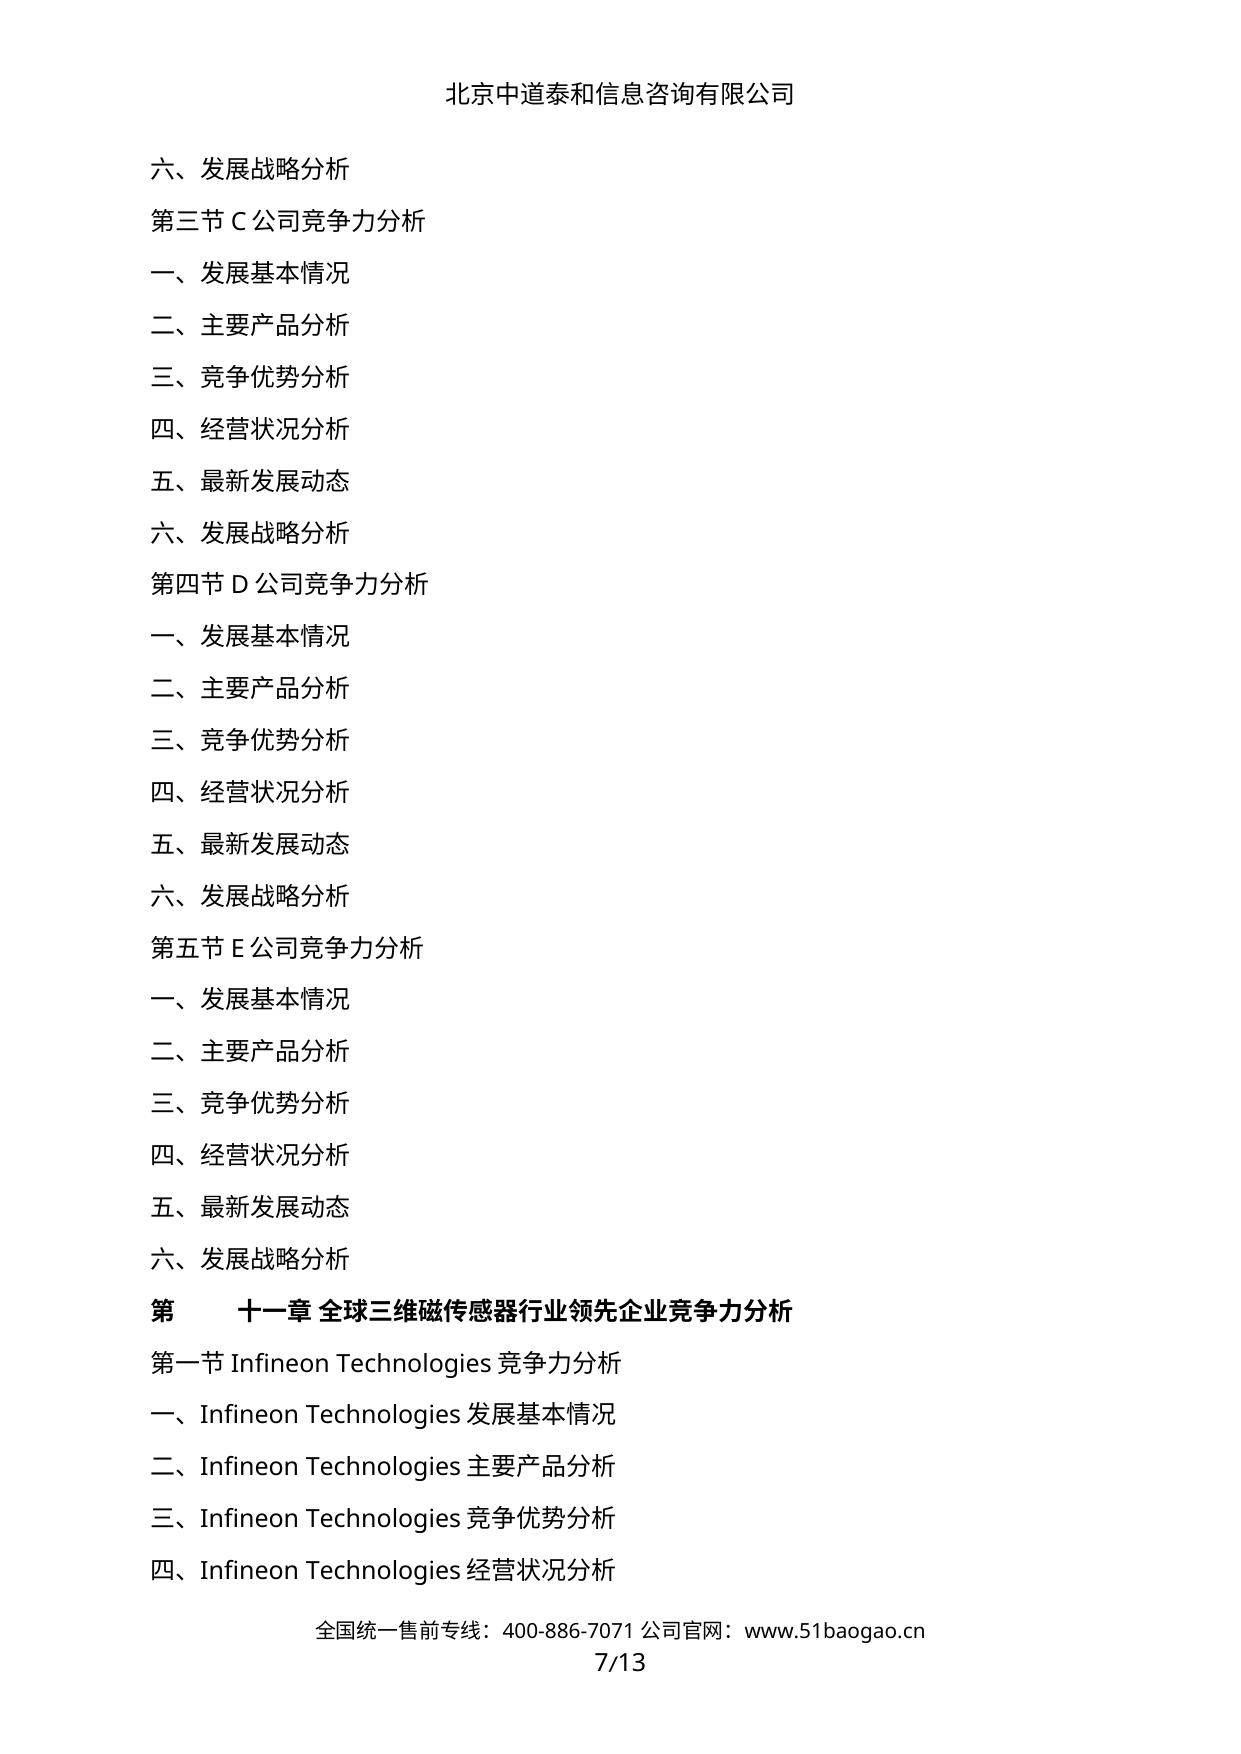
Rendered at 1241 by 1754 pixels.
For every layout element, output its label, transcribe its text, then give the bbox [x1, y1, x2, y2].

text 六、发展战略分析 [150, 876, 1090, 912]
text 四、经营状况分析 [150, 409, 1090, 446]
text 第 十一章 全球三维磁传感器行业领先企业竞争力分析 [150, 1291, 1090, 1327]
text 第五节 E公司竞争力分析 [150, 928, 1090, 964]
text 二、主要产品分析 [150, 306, 1090, 342]
text 四、经营状况分析 [150, 772, 1090, 809]
text 三、Infineon Technologies竞争优势分析 [150, 1499, 1090, 1535]
text 二、Infineon Technologies主要产品分析 [150, 1447, 1090, 1483]
text 二、主要产品分析 [150, 669, 1090, 705]
text 六、发展战略分析 [150, 150, 1090, 186]
text 二、主要产品分析 [150, 1032, 1090, 1068]
text 四、Infineon Technologies经营状况分析 [150, 1551, 1090, 1587]
text 五、最新发展动态 [150, 461, 1090, 497]
text 五、最新发展动态 [150, 1187, 1090, 1224]
text 三、竞争优势分析 [150, 721, 1090, 757]
text 五、最新发展动态 [150, 824, 1090, 861]
text 三、竞争优势分析 [150, 357, 1090, 394]
text 第三节 C公司竞争力分析 [150, 202, 1090, 238]
text 一、Infineon Technologies发展基本情况 [150, 1395, 1090, 1431]
text 一、发展基本情况 [150, 254, 1090, 290]
text 六、发展战略分析 [150, 1239, 1090, 1276]
text 三、竞争优势分析 [150, 1084, 1090, 1120]
text 一、发展基本情况 [150, 980, 1090, 1016]
text 一、发展基本情况 [150, 617, 1090, 653]
text 四、经营状况分析 [150, 1136, 1090, 1172]
text 第四节 D公司竞争力分析 [150, 565, 1090, 601]
text 六、发展战略分析 [150, 513, 1090, 549]
text 第一节 Infineon Technologies竞争力分析 [150, 1343, 1090, 1379]
